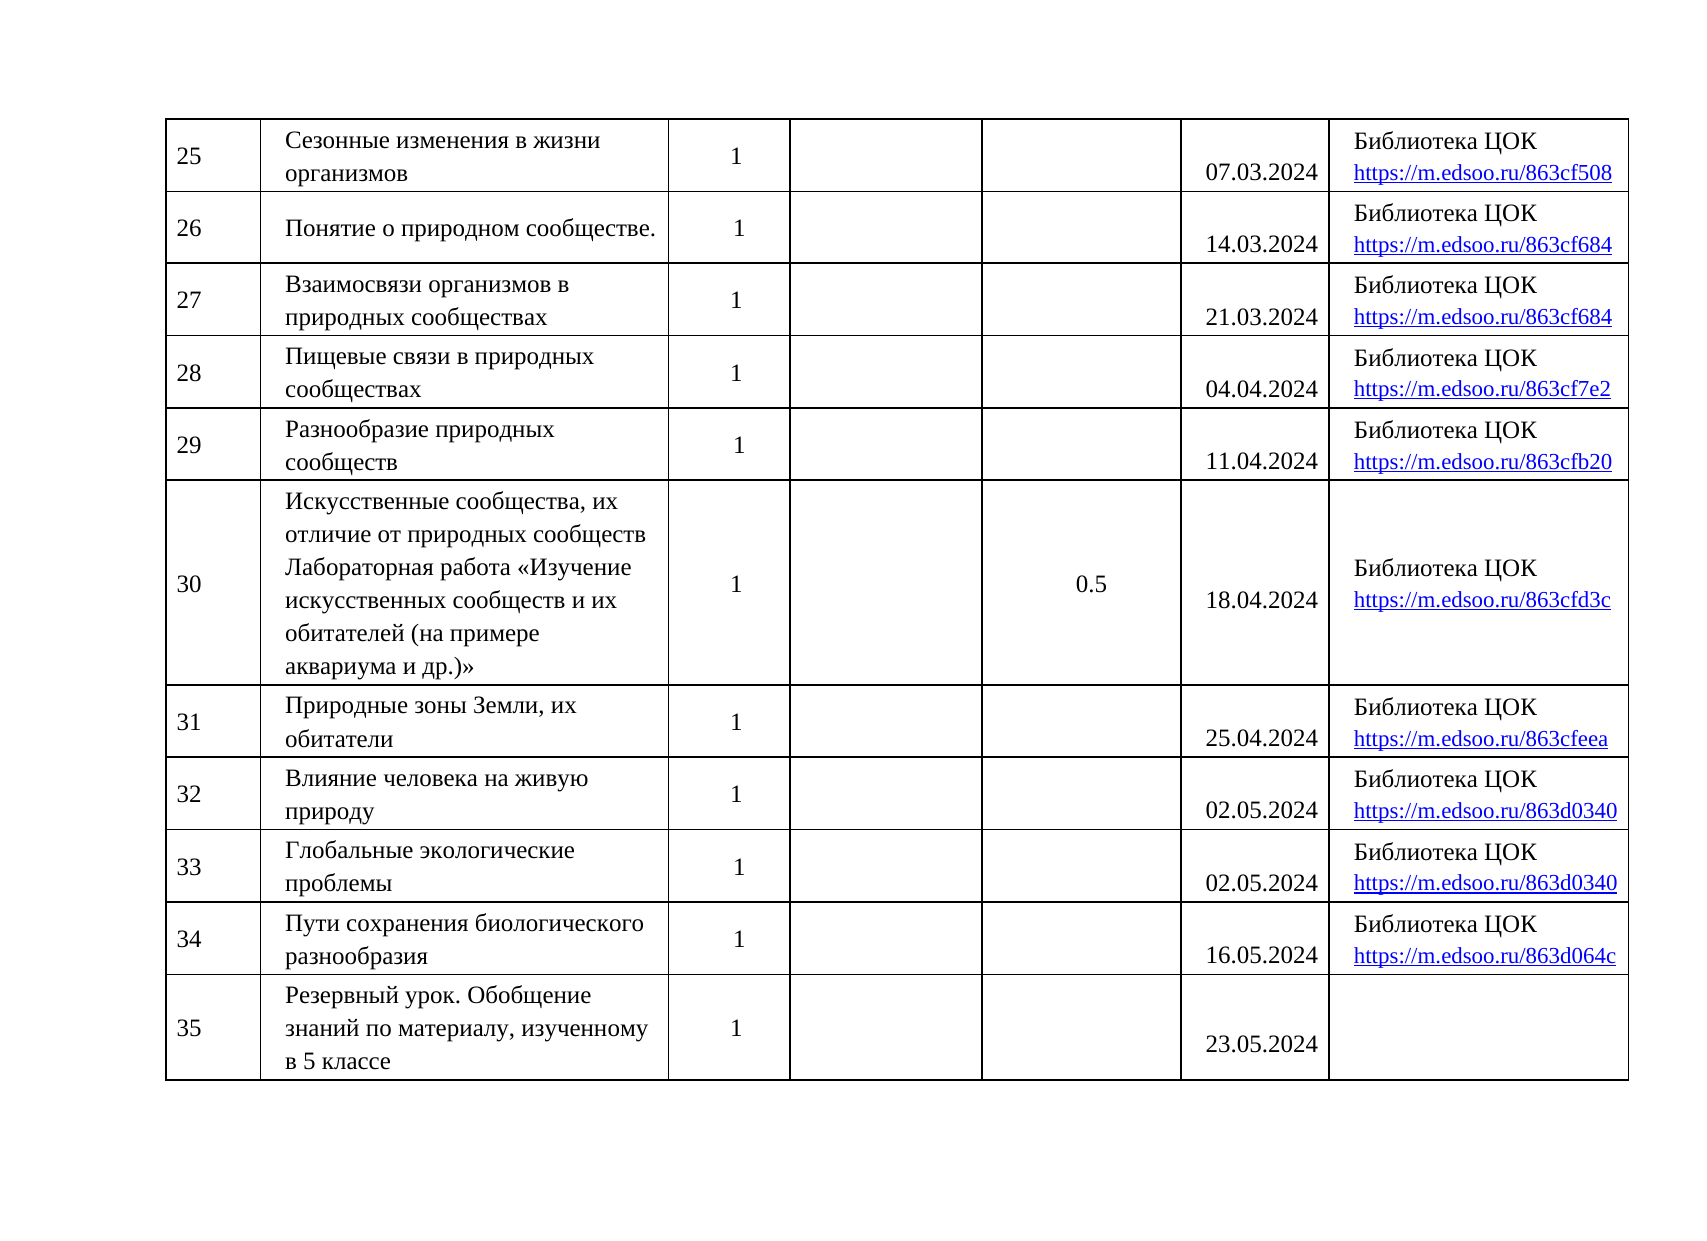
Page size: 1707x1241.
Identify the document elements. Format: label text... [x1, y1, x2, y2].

table_cell 30 [167, 481, 260, 684]
table_cell [983, 830, 1180, 901]
table_cell 16.05.2024 [1182, 903, 1328, 973]
table_cell 02.05.2024 [1182, 830, 1328, 901]
table_cell [791, 192, 981, 262]
table_cell 1 [669, 758, 789, 829]
table_cell Библиотека ЦОК https://m.edsoo.ru/863d0340 [1330, 830, 1628, 901]
table_cell 1 [669, 192, 789, 262]
table_cell 02.05.2024 [1182, 758, 1328, 829]
table_cell 1 [669, 120, 789, 191]
table_cell 1 [669, 481, 789, 684]
table_cell [983, 264, 1180, 334]
table_cell 34 [167, 903, 260, 973]
table_cell 18.04.2024 [1182, 481, 1328, 684]
table_cell 25 [167, 120, 260, 191]
table_cell 1 [669, 975, 789, 1079]
table_cell 04.04.2024 [1182, 336, 1328, 407]
table_cell 0.5 [983, 481, 1180, 684]
table_cell Библиотека ЦОК https://m.edsoo.ru/863cfeea [1330, 686, 1628, 756]
table_cell [791, 336, 981, 407]
table_cell [791, 120, 981, 191]
table_cell Понятие о природном сообществе. [261, 192, 668, 262]
table_cell 31 [167, 686, 260, 756]
table_cell Пути сохранения биологического разнообразия [261, 903, 668, 973]
table_cell 21.03.2024 [1182, 264, 1328, 334]
table_cell [983, 120, 1180, 191]
table_cell [983, 975, 1180, 1079]
table_cell 1 [669, 686, 789, 756]
table_cell Библиотека ЦОК https://m.edsoo.ru/863cf7e2 [1330, 336, 1628, 407]
table_cell 32 [167, 758, 260, 829]
table_cell Природные зоны Земли, их обитатели [261, 686, 668, 756]
table_cell [791, 264, 981, 334]
table_cell Влияние человека на живую природу [261, 758, 668, 829]
table_cell 27 [167, 264, 260, 334]
table_cell 1 [669, 409, 789, 479]
table_cell Резервный урок. Обобщение знаний по материалу, изученному в 5 классе [261, 975, 668, 1079]
table_cell 14.03.2024 [1182, 192, 1328, 262]
table_cell 1 [669, 264, 789, 334]
table_cell 1 [669, 903, 789, 973]
table_cell [1330, 975, 1628, 1079]
table_cell 23.05.2024 [1182, 975, 1328, 1079]
table_cell Библиотека ЦОК https://m.edsoo.ru/863d0340 [1330, 758, 1628, 829]
table_cell Библиотека ЦОК https://m.edsoo.ru/863cfd3c [1330, 481, 1628, 684]
table_cell 25.04.2024 [1182, 686, 1328, 756]
table_cell 11.04.2024 [1182, 409, 1328, 479]
table_cell Пищевые связи в природных сообществах [261, 336, 668, 407]
table_cell 29 [167, 409, 260, 479]
table_cell [983, 409, 1180, 479]
table_cell Библиотека ЦОК https://m.edsoo.ru/863cf508 [1330, 120, 1628, 191]
table_cell 28 [167, 336, 260, 407]
table_cell [983, 192, 1180, 262]
table_cell 1 [669, 830, 789, 901]
table_cell [791, 975, 981, 1079]
table_cell [791, 758, 981, 829]
table_cell Библиотека ЦОК https://m.edsoo.ru/863cf684 [1330, 264, 1628, 334]
table_cell Сезонные изменения в жизни организмов [261, 120, 668, 191]
table_cell Взаимосвязи организмов в природных сообществах [261, 264, 668, 334]
table_cell 07.03.2024 [1182, 120, 1328, 191]
table_cell [791, 409, 981, 479]
table_cell Библиотека ЦОК https://m.edsoo.ru/863d064c [1330, 903, 1628, 973]
table_cell [983, 758, 1180, 829]
table_cell [983, 336, 1180, 407]
table_cell [983, 686, 1180, 756]
table_cell [791, 830, 981, 901]
table_cell [791, 481, 981, 684]
table_cell 33 [167, 830, 260, 901]
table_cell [1330, 192, 1628, 262]
table_cell 35 [167, 975, 260, 1079]
table_cell [983, 903, 1180, 973]
table_cell Разнообразие природных сообществ [261, 409, 668, 479]
table_cell 1 [669, 336, 789, 407]
table_cell Глобальные экологические проблемы [261, 830, 668, 901]
table_cell 26 [167, 192, 260, 262]
table_cell [791, 686, 981, 756]
table_cell Искусственные сообщества, их отличие от природных сообществ Лабораторная работа «Изучение искусственных сообществ и их обитателей (на примере аквариума и др.)» [261, 481, 668, 684]
table_cell Библиотека ЦОК https://m.edsoo.ru/863cfb20 [1330, 409, 1628, 479]
table_cell [791, 903, 981, 973]
